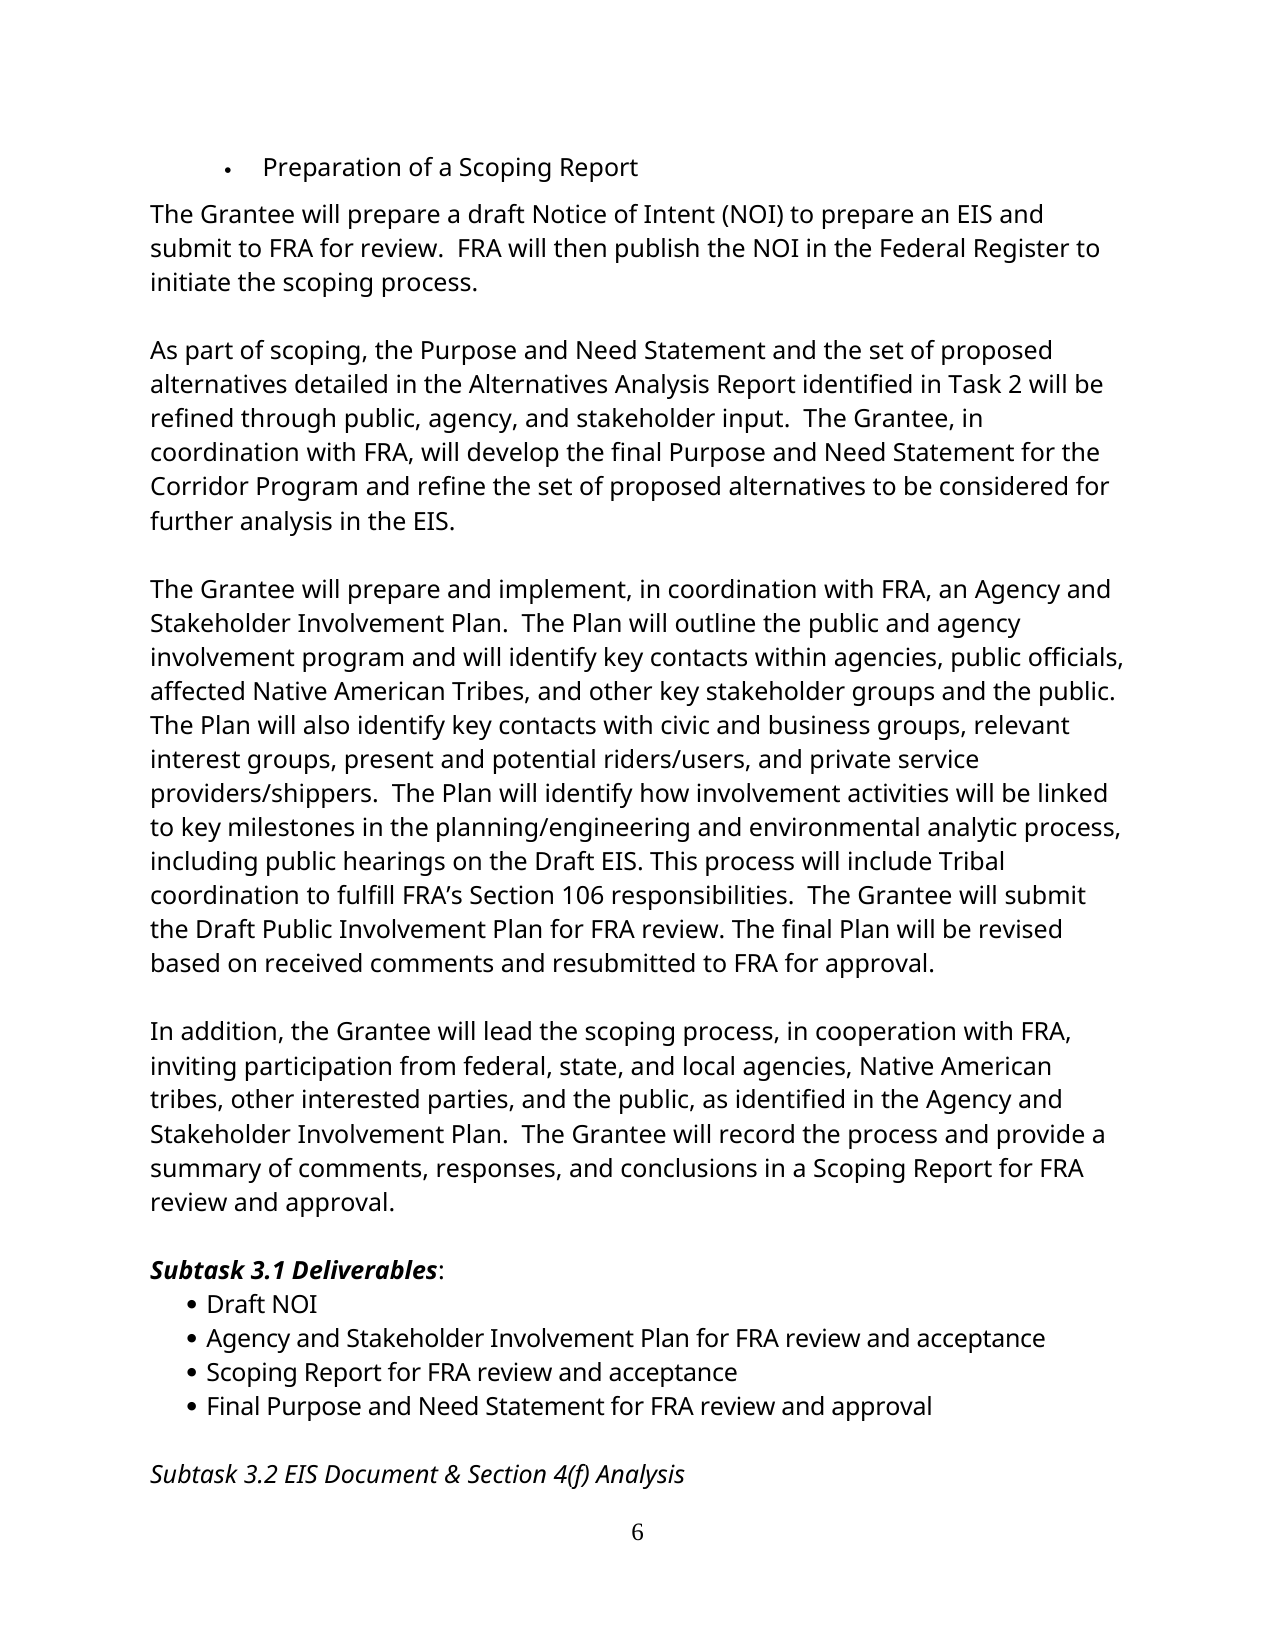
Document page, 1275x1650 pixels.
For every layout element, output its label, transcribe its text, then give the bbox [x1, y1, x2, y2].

text As part of scoping, the Purpose and Need Statement and the set of proposed alternatives detailed in the Alternatives Analysis Report identified in Task 2 will be refined through public, agency, and stakeholder input. The Grantee, in coordination with FRA, will develop the final Purpose and Need Statement for the Corridor Program and refine the set of proposed alternatives to be considered for further analysis in the EIS. [150, 333, 1125, 537]
list Final Purpose and Need Statement for FRA review and approval [187, 1389, 1121, 1423]
list Agency and Stakeholder Involvement Plan for FRA review and acceptance [187, 1321, 1121, 1355]
text The Grantee will prepare a draft Notice of Intent (NOI) to prepare an EIS and submit to FRA for review. FRA will then publish the NOI in the Federal Register to initiate the scoping process. [150, 197, 1125, 299]
text The Grantee will prepare and implement, in coordination with FRA, an Agency and Stakeholder Involvement Plan. The Plan will outline the public and agency involvement program and will identify key contacts within agencies, public officials, affected Native American Tribes, and other key stakeholder groups and the public. The Plan will also identify key contacts with civic and business groups, relevant interest groups, present and potential riders/users, and private service providers/shippers. The Plan will identify how involvement activities will be linked to key milestones in the planning/engineering and environmental analytic process, including public hearings on the Draft EIS. This process will include Tribal coordination to fulfill FRA’s Section 106 responsibilities. The Grantee will submit the Draft Public Involvement Plan for FRA review. The final Plan will be revised based on received comments and resubmitted to FRA for approval. [150, 571, 1125, 980]
list Scoping Report for FRA review and acceptance [187, 1355, 1121, 1389]
text In addition, the Grantee will lead the scoping process, in cooperation with FRA, inviting participation from federal, state, and local agencies, Native American tribes, other interested parties, and the public, as identified in the Agency and Stakeholder Involvement Plan. The Grantee will record the process and provide a summary of comments, responses, and conclusions in a Scoping Report for FRA review and approval. [150, 1014, 1121, 1218]
text Subtask 3.1 Deliverables: [150, 1252, 1121, 1287]
list Draft NOI [187, 1287, 1121, 1321]
text Subtask 3.2 EIS Document & Section 4(f) Analysis [150, 1457, 1121, 1491]
list Preparation of a Scoping Report [225, 150, 1125, 184]
